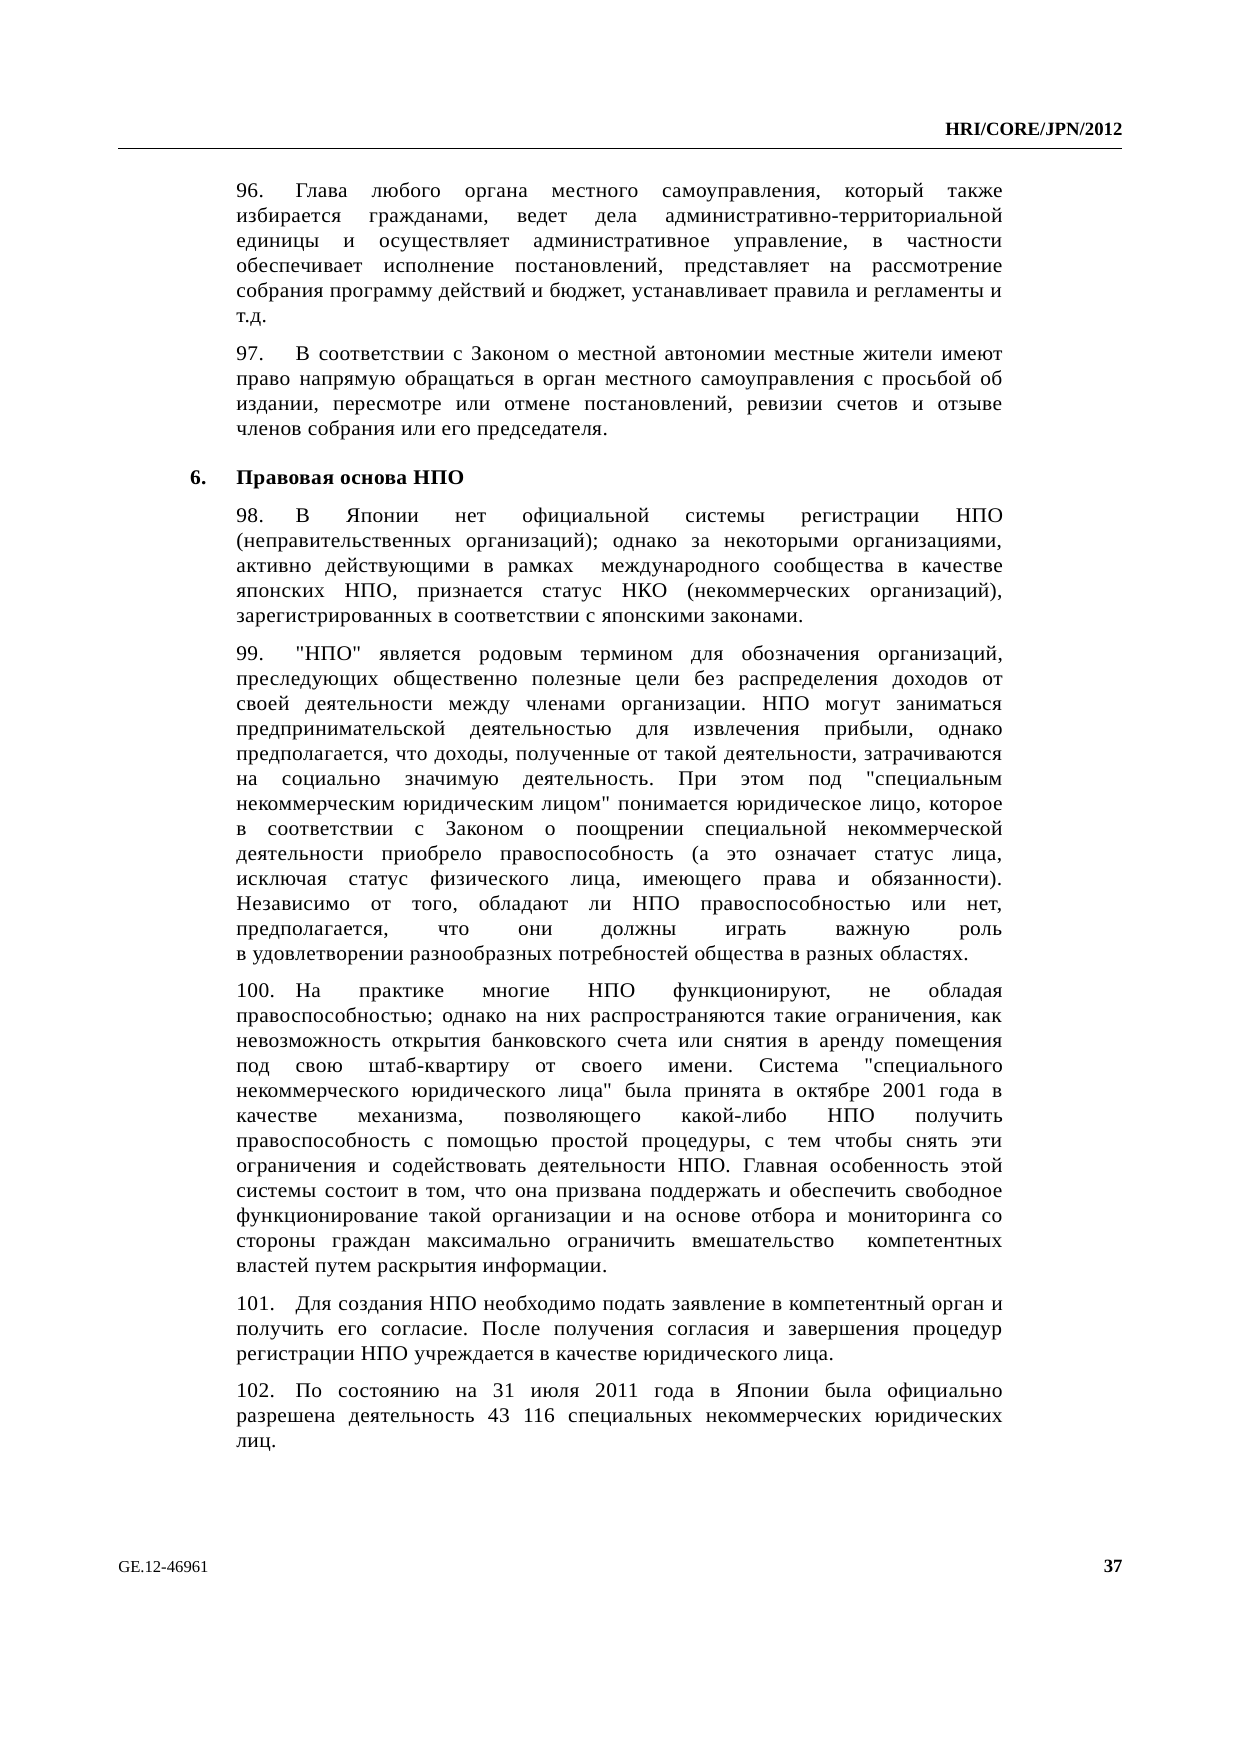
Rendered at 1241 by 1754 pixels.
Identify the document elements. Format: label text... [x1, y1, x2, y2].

text 6. Правовая основа НПО [118, 465, 1004, 490]
text 99. "НПО" является родовым термином для обозначения организаций, преследующих общественно полезные цели без распределения доходов от своей деятельности между членами организации. НПО могут заниматься предпринимательской деятельностью для извлечения прибыли, однако предполагается, что доходы, полученные от такой деятельности, затрачиваются на социально значимую деятельность. При этом под "специальным некоммерческим юридическим лицом" понимается юридическое лицо, которое в соответствии с Законом о поощрении специальной некоммерческой деятельности приобрело правоспособность (а это означает статус лица, исключая статус физического лица, имеющего права и обязанности). Независимо от того, обладают ли НПО правоспособностью или нет, предполагается, что они должны играть важную роль в удовлетворении разнообразных потребностей общества в разных областях. [236, 640, 1004, 965]
text 98. В Японии нет официальной системы регистрации НПО (неправительственных организаций); однако за некоторыми организациями, активно действующими в рамках международного сообщества в качестве японских НПО, признается статус НКО (некоммерческих организаций), зарегистрированных в соответствии с японскими законами. [236, 502, 1004, 627]
text 96. Глава любого органа местного самоуправления, который также избирается гражданами, ведет дела административно-территориальной единицы и осуществляет административное управление, в частности обеспечивает исполнение постановлений, представляет на рассмотрение собрания программу действий и бюджет, устанавливает правила и регламенты и т.д. [236, 177, 1004, 327]
text 102. По состоянию на 31 июля 2011 года в Японии была официально разрешена деятельность 43 116 специальных некоммерческих юридических лиц. [236, 1377, 1004, 1452]
text 100. На практике многие НПО функционируют, не обладая правоспособностью; однако на них распространяются такие ограничения, как невозможность открытия банковского счета или снятия в аренду помещения под свою штаб-квартиру от своего имени. Система "специального некоммерческого юридического лица" была принята в октябре 2001 года в качестве механизма, позволяющего какой-либо НПО получить правоспособность с помощью простой процедуры, с тем чтобы снять эти ограничения и содействовать деятельности НПО. Главная особенность этой системы состоит в том, что она призвана поддержать и обеспечить свободное функционирование такой организации и на основе отбора и мониторинга со стороны граждан максимально ограничить вмешательство компетентных властей путем раскрытия информации. [236, 977, 1004, 1277]
text 101. Для создания НПО необходимо подать заявление в компетентный орган и получить его согласие. После получения согласия и завершения процедур регистрации НПО учреждается в качестве юридического лица. [236, 1290, 1004, 1365]
text 97. В соответствии с Законом о местной автономии местные жители имеют право напрямую обращаться в орган местного самоуправления с просьбой об издании, пересмотре или отмене постановлений, ревизии счетов и отзыве членов собрания или его председателя. [236, 340, 1004, 440]
